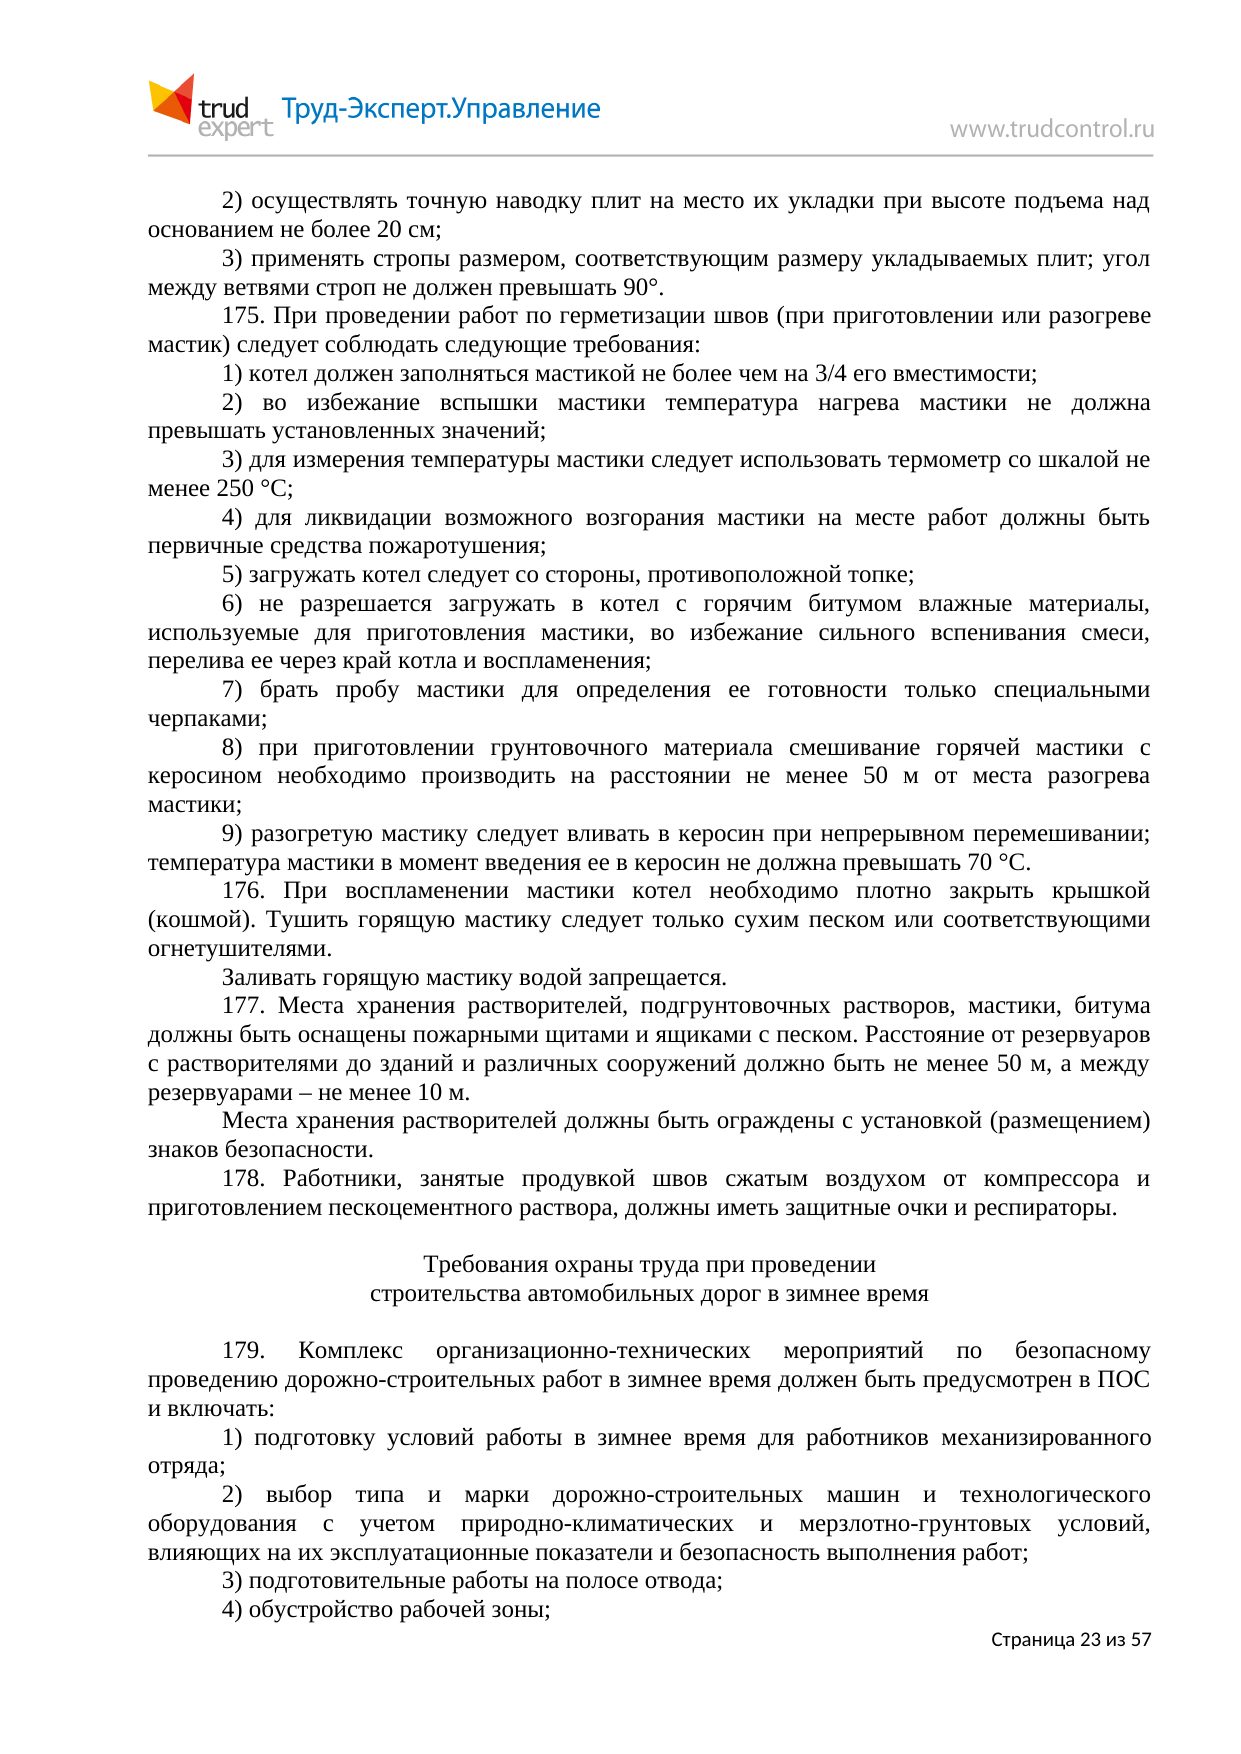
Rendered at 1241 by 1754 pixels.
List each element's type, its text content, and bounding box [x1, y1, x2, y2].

text 9) разогретую мастику следует вливать в керосин при непрерывном перемешивании; температура мастики в момент введения ее в керосин не должна превышать 70 °С. [148, 818, 1152, 875]
text 5) загружать котел следует со стороны, противоположной топке; [148, 559, 1152, 588]
subtitle Требования охраны труда при проведении [148, 1249, 1152, 1278]
text 2) осуществлять точную наводку плит на место их укладки при высоте подъема над основанием не более ; [148, 185, 1152, 243]
text 3) применять стропы размером, соответствующим размеру укладываемых плит; угол между ветвями строп не должен превышать 90°. [148, 243, 1152, 300]
text 7) брать пробу мастики для определения ее готовности только специальными черпаками; [148, 674, 1152, 732]
text 178. Работники, занятые продувкой швов сжатым воздухом от компрессора и приготовлением пескоцементного раствора, должны иметь защитные очки и респираторы. [148, 1163, 1152, 1220]
text Места хранения растворителей должны быть ограждены с установкой (размещением) знаков безопасности. [148, 1105, 1152, 1163]
text 1) подготовку условий работы в зимнее время для работников механизированного отряда; [148, 1422, 1152, 1479]
text 179. Комплекс организационно-технических мероприятий по безопасному проведению дорожно-строительных работ в зимнее время должен быть предусмотрен в ПОС и включать: [148, 1335, 1152, 1422]
text 2) выбор типа и марки дорожно-строительных машин и технологического оборудования с учетом природно-климатических и мерзлотно-грунтовых условий, влияющих на их эксплуатационные показатели и безопасность выполнения работ; [148, 1479, 1152, 1565]
picture [147, 73, 1154, 157]
text 176. При воспламенении мастики котел необходимо плотно закрыть крышкой (кошмой). Тушить горящую мастику следует только сухим песком или соответствующими огнетушителями. [148, 875, 1152, 962]
text 3) подготовительные работы на полосе отвода; [148, 1565, 1152, 1594]
text 1) котел должен заполняться мастикой не более чем на 3/4 его вместимости; [148, 358, 1152, 387]
text Заливать горящую мастику водой запрещается. [148, 962, 1152, 990]
text 2) во избежание вспышки мастики температура нагрева мастики не должна превышать установленных значений; [148, 387, 1152, 444]
text 3) для измерения температуры мастики следует использовать термометр со шкалой не менее 250 °С; [148, 444, 1152, 502]
text 4) обустройство рабочей зоны; [148, 1594, 1152, 1623]
text 175. При проведении работ по герметизации швов (при приготовлении или разогреве мастик) следует соблюдать следующие требования: [148, 300, 1152, 358]
text 177. Места хранения растворителей, подгрунтовочных растворов, мастики, битума должны быть оснащены пожарными щитами и ящиками с песком. Расстояние от резервуаров с растворителями до зданий и различных сооружений должно быть не менее , а между резервуарами – не менее 10 м. [148, 990, 1152, 1105]
text 6) не разрешается загружать в котел с горячим битумом влажные материалы, используемые для приготовления мастики, во избежание сильного вспенивания смеси, перелива ее через край котла и воспламенения; [148, 588, 1152, 674]
text 4) для ликвидации возможного возгорания мастики на месте работ должны быть первичные средства пожаротушения; [148, 502, 1152, 559]
subtitle строительства автомобильных дорог в зимнее время [148, 1278, 1152, 1307]
text 8) при приготовлении грунтовочного материала смешивание горячей мастики с керосином необходимо производить на расстоянии не менее от места разогрева мастики; [148, 732, 1152, 818]
